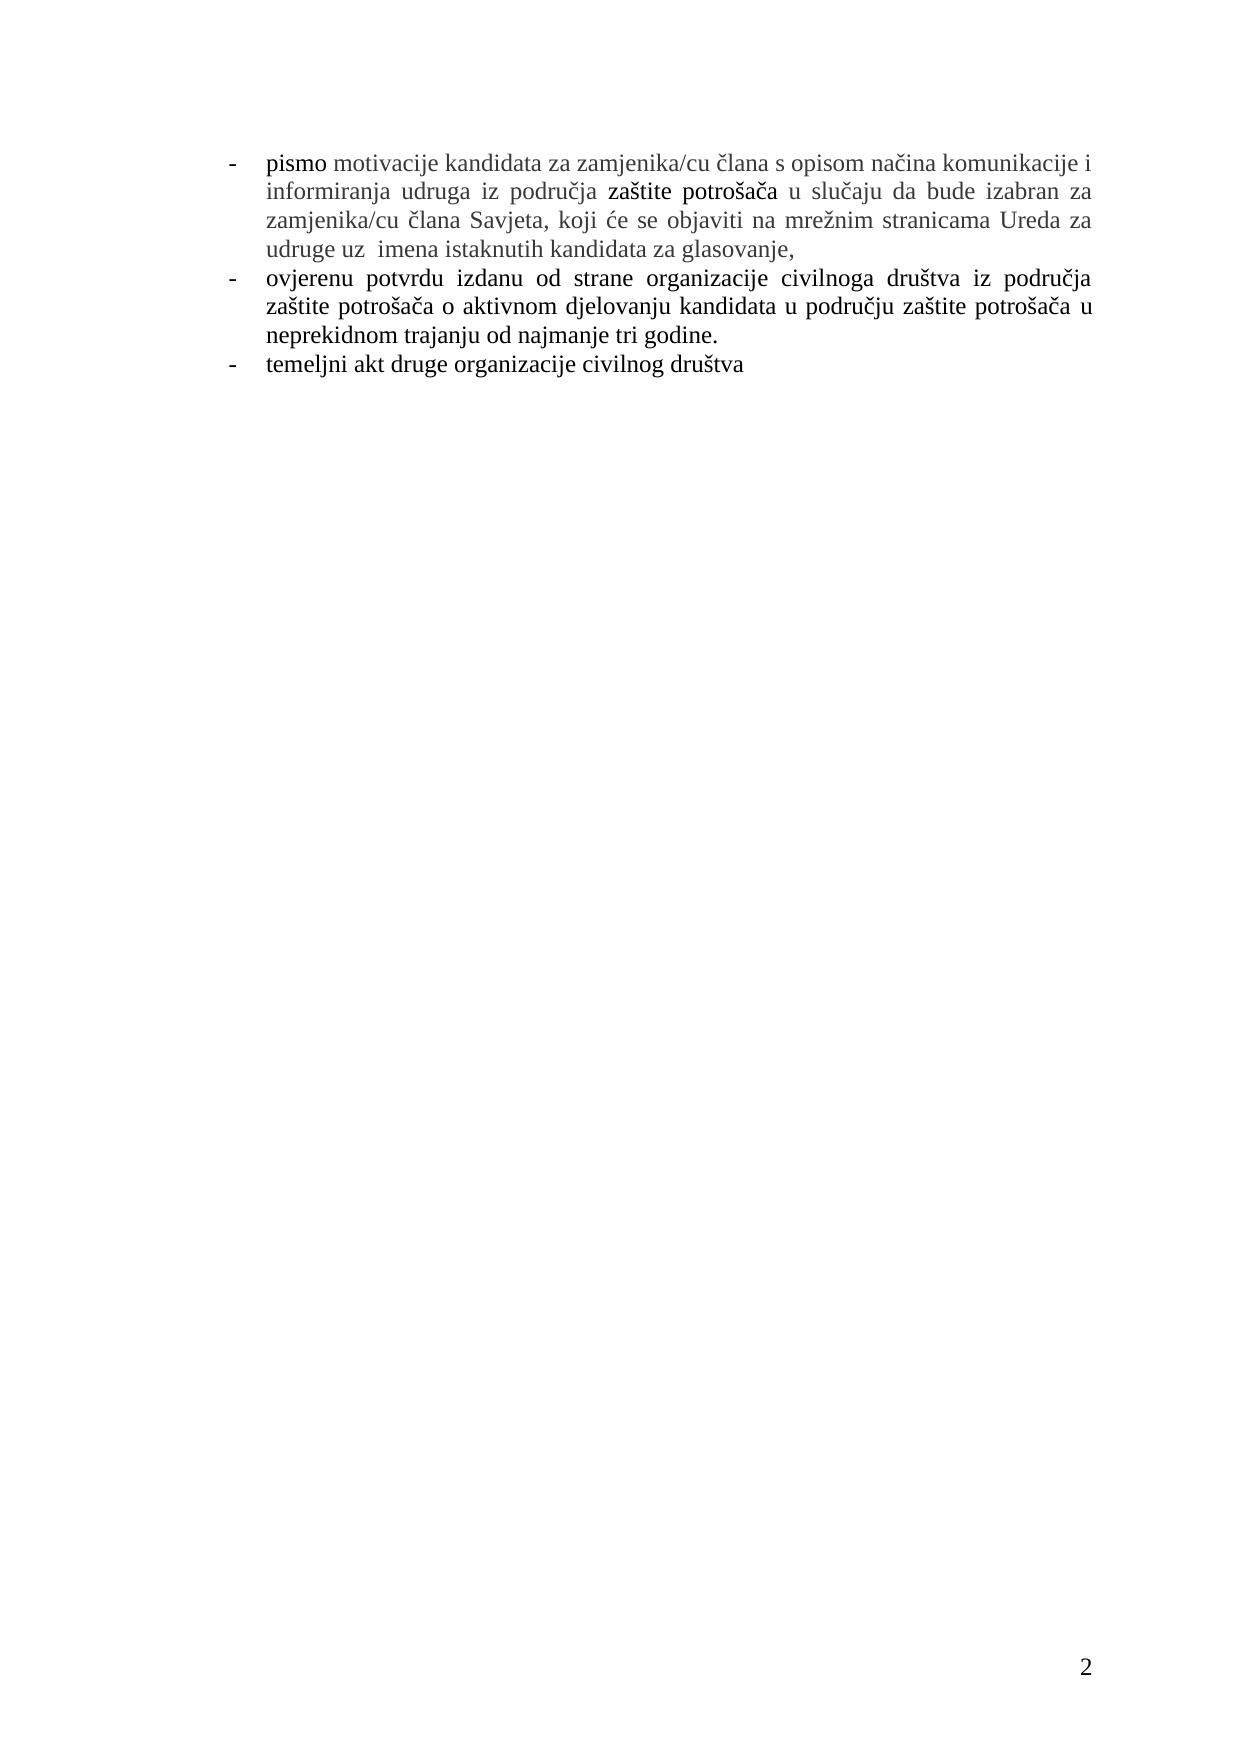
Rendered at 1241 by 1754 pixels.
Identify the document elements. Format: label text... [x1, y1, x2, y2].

list pismo motivacije kandidata za zamjenika/cu člana s opisom načina komunikacije i informiranja udruga iz područja zaštite potrošača u slučaju da bude izabran za zamjenika/cu člana Savjeta, koji će se objaviti na mrežnim stranicama Ureda za udruge uz imena istaknutih kandidata za glasovanje, [228, 148, 1093, 263]
list temeljni akt druge organizacije civilnog društva [228, 349, 1093, 378]
list ovjerenu potvrdu izdanu od strane organizacije civilnoga društva iz područja zaštite potrošača o aktivnom djelovanju kandidata u području zaštite potrošača u neprekidnom trajanju od najmanje tri godine. [228, 263, 1093, 349]
